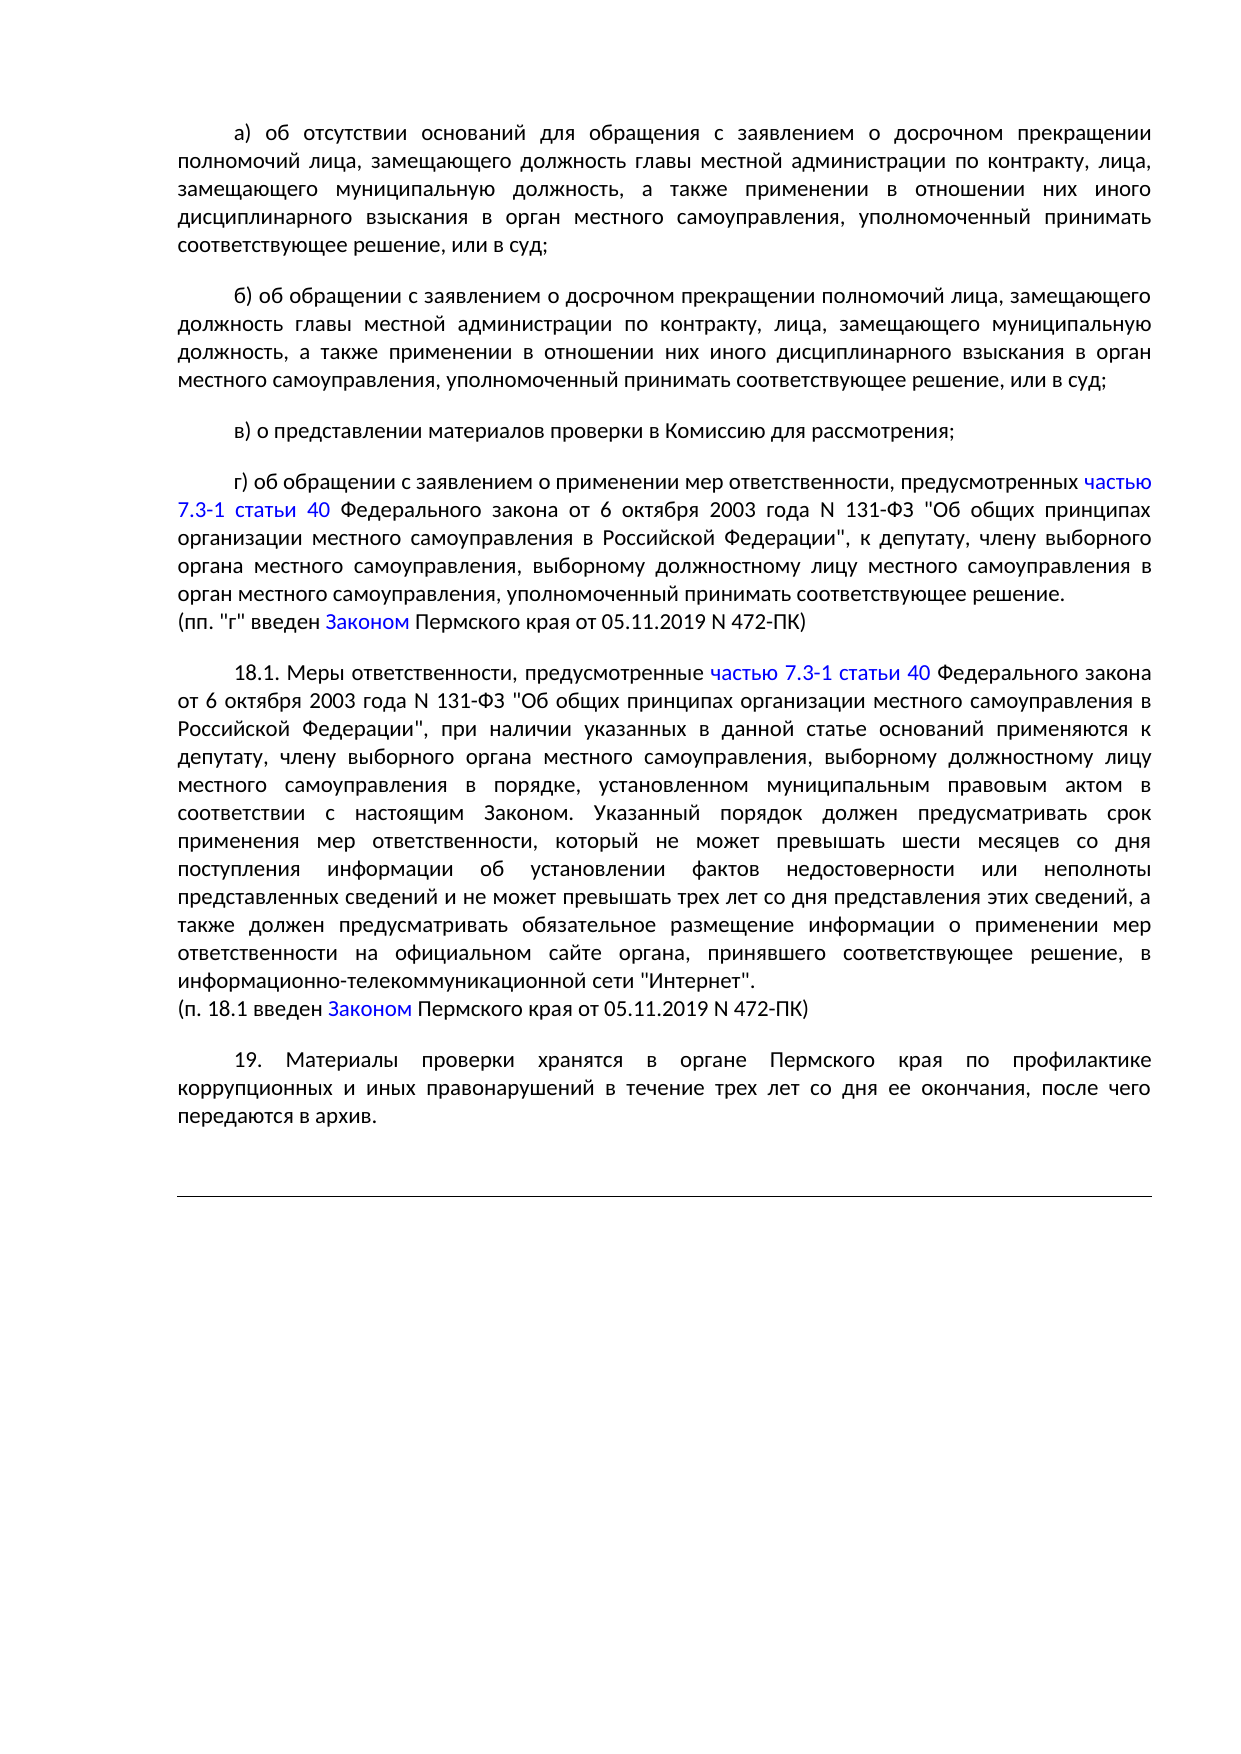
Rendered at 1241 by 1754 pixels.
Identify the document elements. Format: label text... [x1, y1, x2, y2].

text а) об отсутствии оснований для обращения с заявлением о досрочном прекращении полномочий лица, замещающего должность главы местной администрации по контракту, лица, замещающего муниципальную должность, а также применении в отношении них иного дисциплинарного взыскания в орган местного самоуправления, уполномоченный принимать соответствующее решение, или в суд; [177, 118, 1152, 258]
text (пп. "г" введен Законом Пермского края от 05.11.2019 N 472-ПК) [177, 607, 1152, 635]
text в) о представлении материалов проверки в Комиссию для рассмотрения; [177, 416, 1152, 444]
text г) об обращении с заявлением о применении мер ответственности, предусмотренных частью 7.3-1 статьи 40 Федерального закона от 6 октября 2003 года N 131-ФЗ "Об общих принципах организации местного самоуправления в Российской Федерации", к депутату, члену выборного органа местного самоуправления, выборному должностному лицу местного самоуправления в орган местного самоуправления, уполномоченный принимать соответствующее решение. [177, 467, 1152, 607]
text 18.1. Меры ответственности, предусмотренные частью 7.3-1 статьи 40 Федерального закона от 6 октября 2003 года N 131-ФЗ "Об общих принципах организации местного самоуправления в Российской Федерации", при наличии указанных в данной статье оснований применяются к депутату, члену выборного органа местного самоуправления, выборному должностному лицу местного самоуправления в порядке, установленном муниципальным правовым актом в соответствии с настоящим Законом. Указанный порядок должен предусматривать срок применения мер ответственности, который не может превышать шести месяцев со дня поступления информации об установлении фактов недостоверности или неполноты представленных сведений и не может превышать трех лет со дня представления этих сведений, а также должен предусматривать обязательное размещение информации о применении мер ответственности на официальном сайте органа, принявшего соответствующее решение, в информационно-телекоммуникационной сети "Интернет". [177, 658, 1152, 994]
text б) об обращении с заявлением о досрочном прекращении полномочий лица, замещающего должность главы местной администрации по контракту, лица, замещающего муниципальную должность, а также применении в отношении них иного дисциплинарного взыскания в орган местного самоуправления, уполномоченный принимать соответствующее решение, или в суд; [177, 281, 1152, 393]
text 19. Материалы проверки хранятся в органе Пермского края по профилактике коррупционных и иных правонарушений в течение трех лет со дня ее окончания, после чего передаются в архив. [177, 1045, 1152, 1129]
text (п. 18.1 введен Законом Пермского края от 05.11.2019 N 472-ПК) [177, 994, 1152, 1022]
